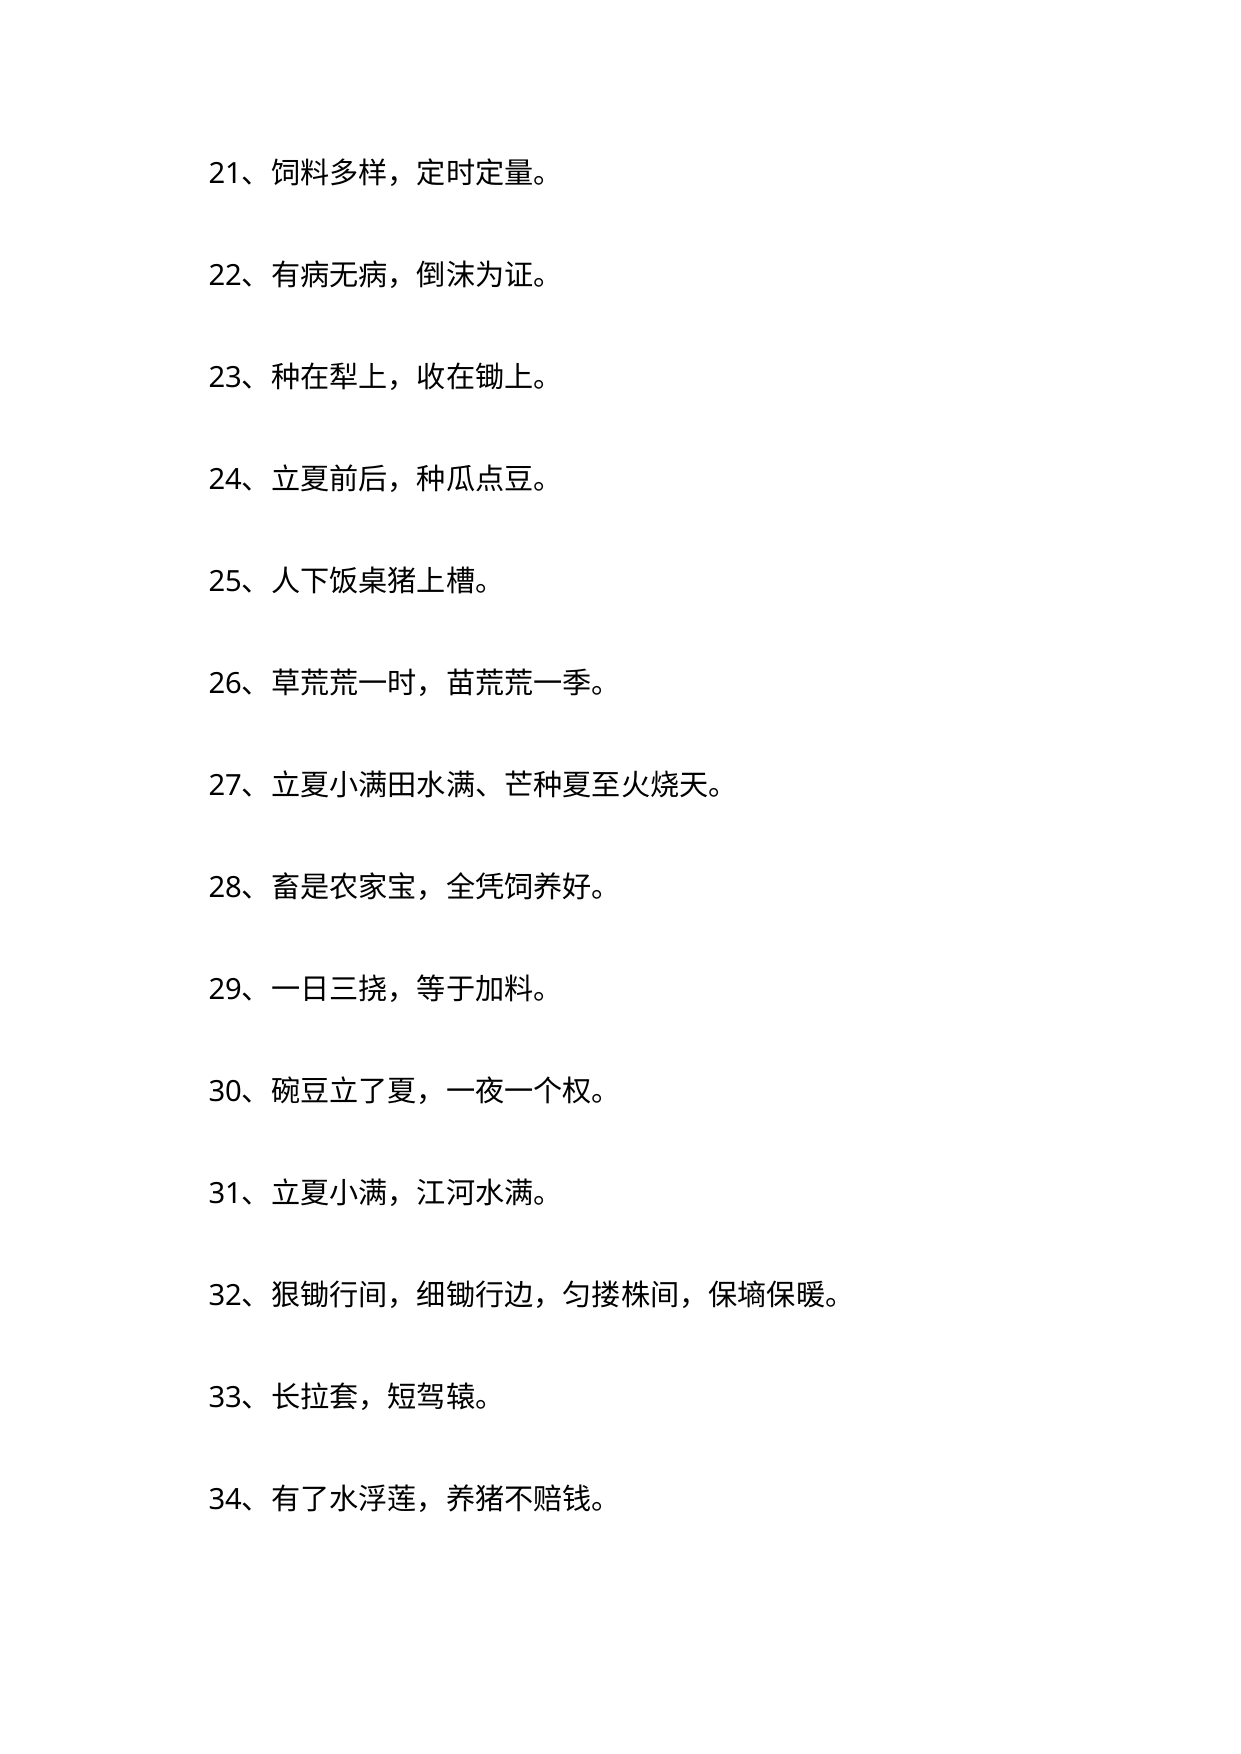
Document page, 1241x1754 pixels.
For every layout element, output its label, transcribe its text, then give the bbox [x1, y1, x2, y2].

text 30、碗豆立了夏，一夜一个权。 [150, 1068, 1090, 1110]
text 29、一日三挠，等于加料。 [150, 966, 1090, 1008]
text 28、畜是农家宝，全凭饲养好。 [150, 864, 1090, 906]
text 27、立夏小满田水满、芒种夏至火烧天。 [150, 762, 1090, 804]
text 31、立夏小满，江河水满。 [150, 1170, 1090, 1212]
text 34、有了水浮莲，养猪不赔钱。 [150, 1476, 1090, 1518]
text 22、有病无病，倒沫为证。 [150, 252, 1090, 294]
text 25、人下饭桌猪上槽。 [150, 558, 1090, 600]
text 21、饲料多样，定时定量。 [150, 150, 1090, 192]
text 24、立夏前后，种瓜点豆。 [150, 456, 1090, 498]
text 23、种在犁上，收在锄上。 [150, 354, 1090, 396]
text 33、长拉套，短驾辕。 [150, 1374, 1090, 1416]
text 26、草荒荒一时，苗荒荒一季。 [150, 660, 1090, 702]
text 32、狠锄行间，细锄行边，匀搂株间，保墒保暖。 [150, 1272, 1090, 1314]
